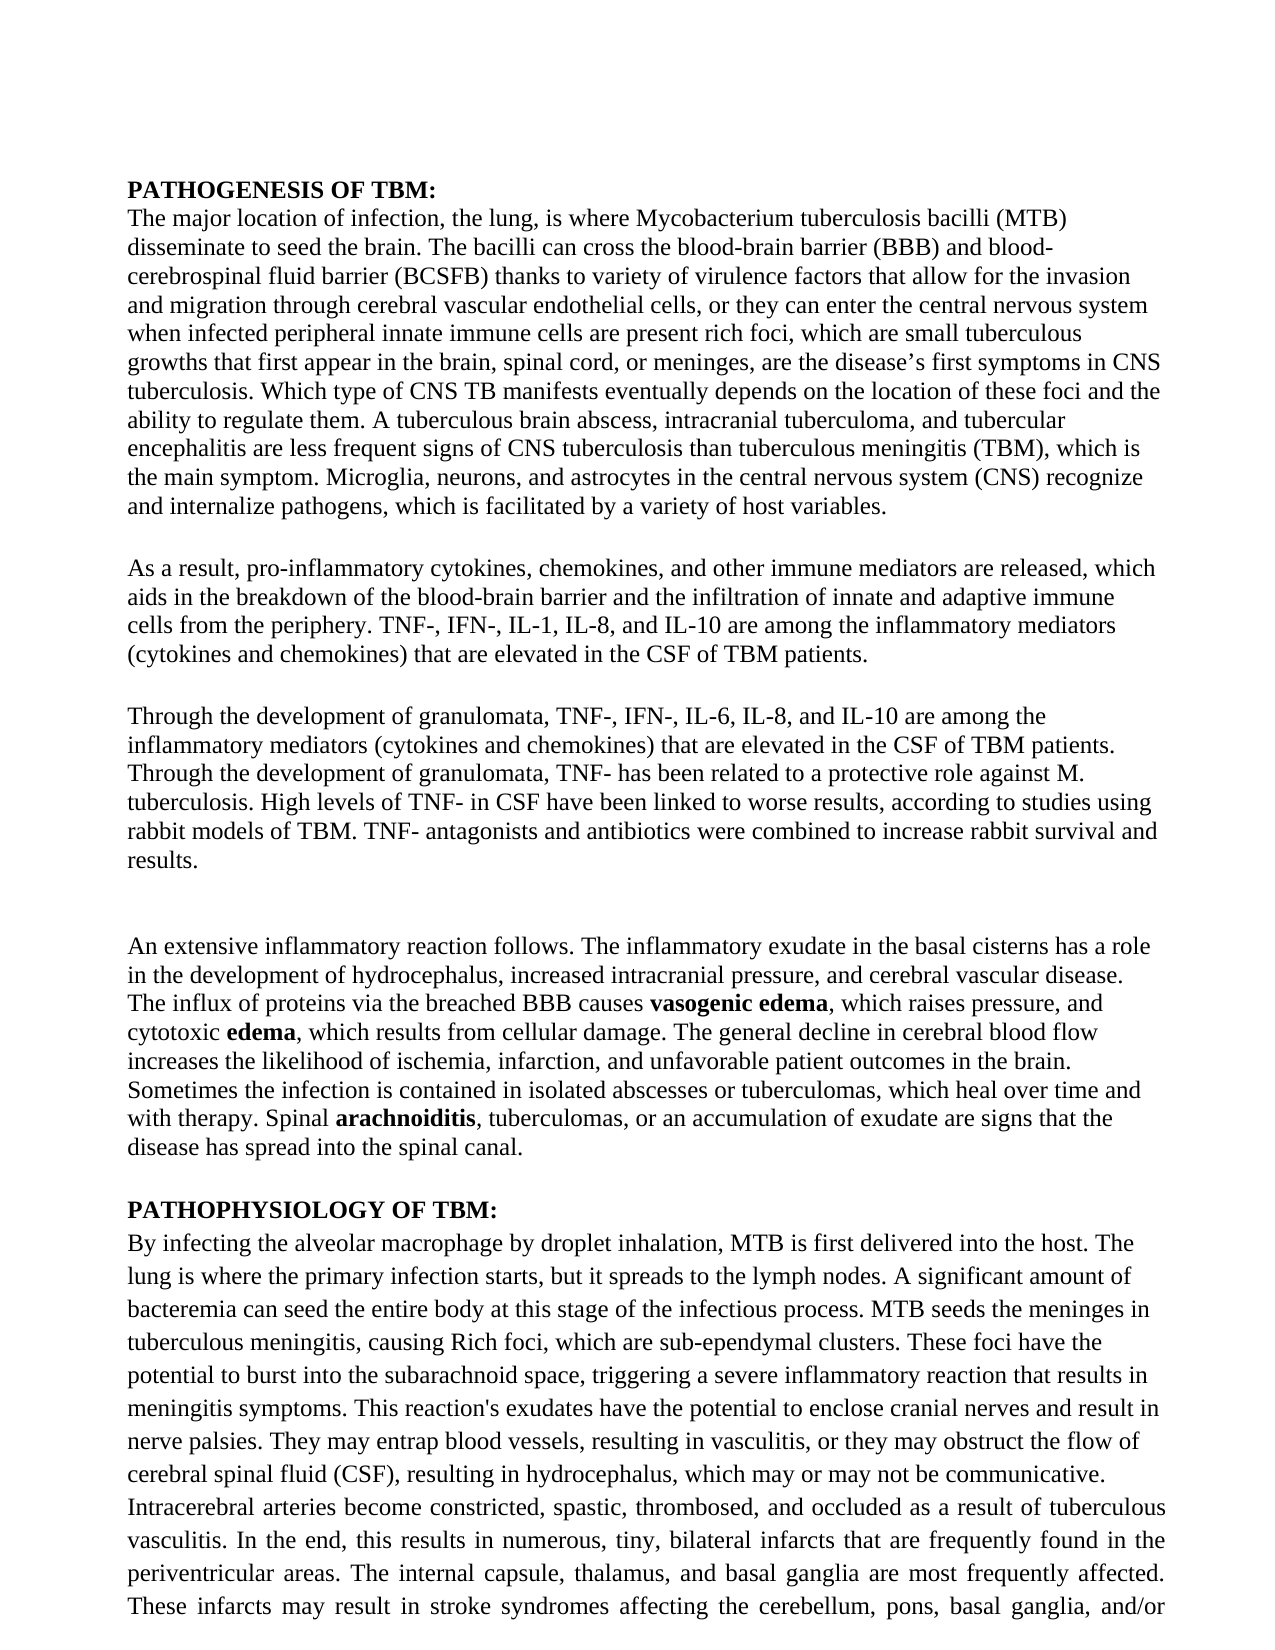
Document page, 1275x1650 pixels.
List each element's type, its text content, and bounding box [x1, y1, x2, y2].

text Through the development of granulomata, TNF-, IFN-, IL-6, IL-8, and IL-10 are among the inflammatory mediators (cytokines and chemokines) that are elevated in the CSF of TBM patients. Through the development of granulomata, TNF- has been related to a protective role against M. tuberculosis. High levels of TNF- in CSF have been linked to worse results, according to studies using rabbit models of TBM. TNF- antagonists and antibiotics were combined to increase rabbit survival and results. [127, 701, 1167, 873]
text The major location of infection, the lung, is where Mycobacterium tuberculosis bacilli (MTB) disseminate to seed the brain. The bacilli can cross the blood-brain barrier (BBB) and blood-cerebrospinal fluid barrier (BCSFB) thanks to variety of virulence factors that allow for the invasion and migration through cerebral vascular endothelial cells, or they can enter the central nervous system when infected peripheral innate immune cells are present rich foci, which are small tuberculous growths that first appear in the brain, spinal cord, or meninges, are the disease’s first symptoms in CNS tuberculosis. Which type of CNS TB manifests eventually depends on the location of these foci and the ability to regulate them. A tuberculous brain abscess, intracranial tuberculoma, and tubercular encephalitis are less frequent signs of CNS tuberculosis than tuberculous meningitis (TBM), which is the main symptom. Microglia, neurons, and astrocytes in the central nervous system (CNS) recognize and internalize pathogens, which is facilitated by a variety of host variables. [127, 203, 1167, 520]
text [127, 1492, 1167, 1620]
text As a result, pro-inflammatory cytokines, chemokines, and other immune mediators are released, which aids in the breakdown of the blood-brain barrier and the infiltration of innate and adaptive immune cells from the periphery. TNF-, IFN-, IL-1, IL-8, and IL-10 are among the inflammatory mediators (cytokines and chemokines) that are elevated in the CSF of TBM patients. [127, 553, 1167, 668]
subtitle PATHOGENESIS OF TBM: [127, 175, 1167, 203]
text An extensive inflammatory reaction follows. The inflammatory exudate in the basal cisterns has a role in the development of hydrocephalus, increased intracranial pressure, and cerebral vascular disease. The influx of proteins via the breached BBB causes vasogenic edema, which raises pressure, and cytotoxic edema, which results from cellular damage. The general decline in cerebral blood flow increases the likelihood of ischemia, infarction, and unfavorable patient outcomes in the brain. Sometimes the infection is contained in isolated abscesses or tuberculomas, which heal over time and with therapy. Spinal arachnoiditis, tuberculomas, or an accumulation of exudate are signs that the disease has spread into the spinal canal. [127, 931, 1167, 1161]
subtitle PATHOPHYSIOLOGY OF TBM: [127, 1195, 1167, 1224]
subtitle By infecting the alveolar macrophage by droplet inhalation, MTB is first delivered into the host. The lung is where the primary infection starts, but it spreads to the lymph nodes. A significant amount of bacteremia can seed the entire body at this stage of the infectious process. MTB seeds the meninges in tuberculous meningitis, causing Rich foci, which are sub-ependymal clusters. These foci have the potential to burst into the subarachnoid space, triggering a severe inflammatory reaction that results in meningitis symptoms. This reaction's exudates have the potential to enclose cranial nerves and result in nerve palsies. They may entrap blood vessels, resulting in vasculitis, or they may obstruct the flow of cerebral spinal fluid (CSF), resulting in hydrocephalus, which may or may not be communicative. [127, 1228, 1167, 1488]
